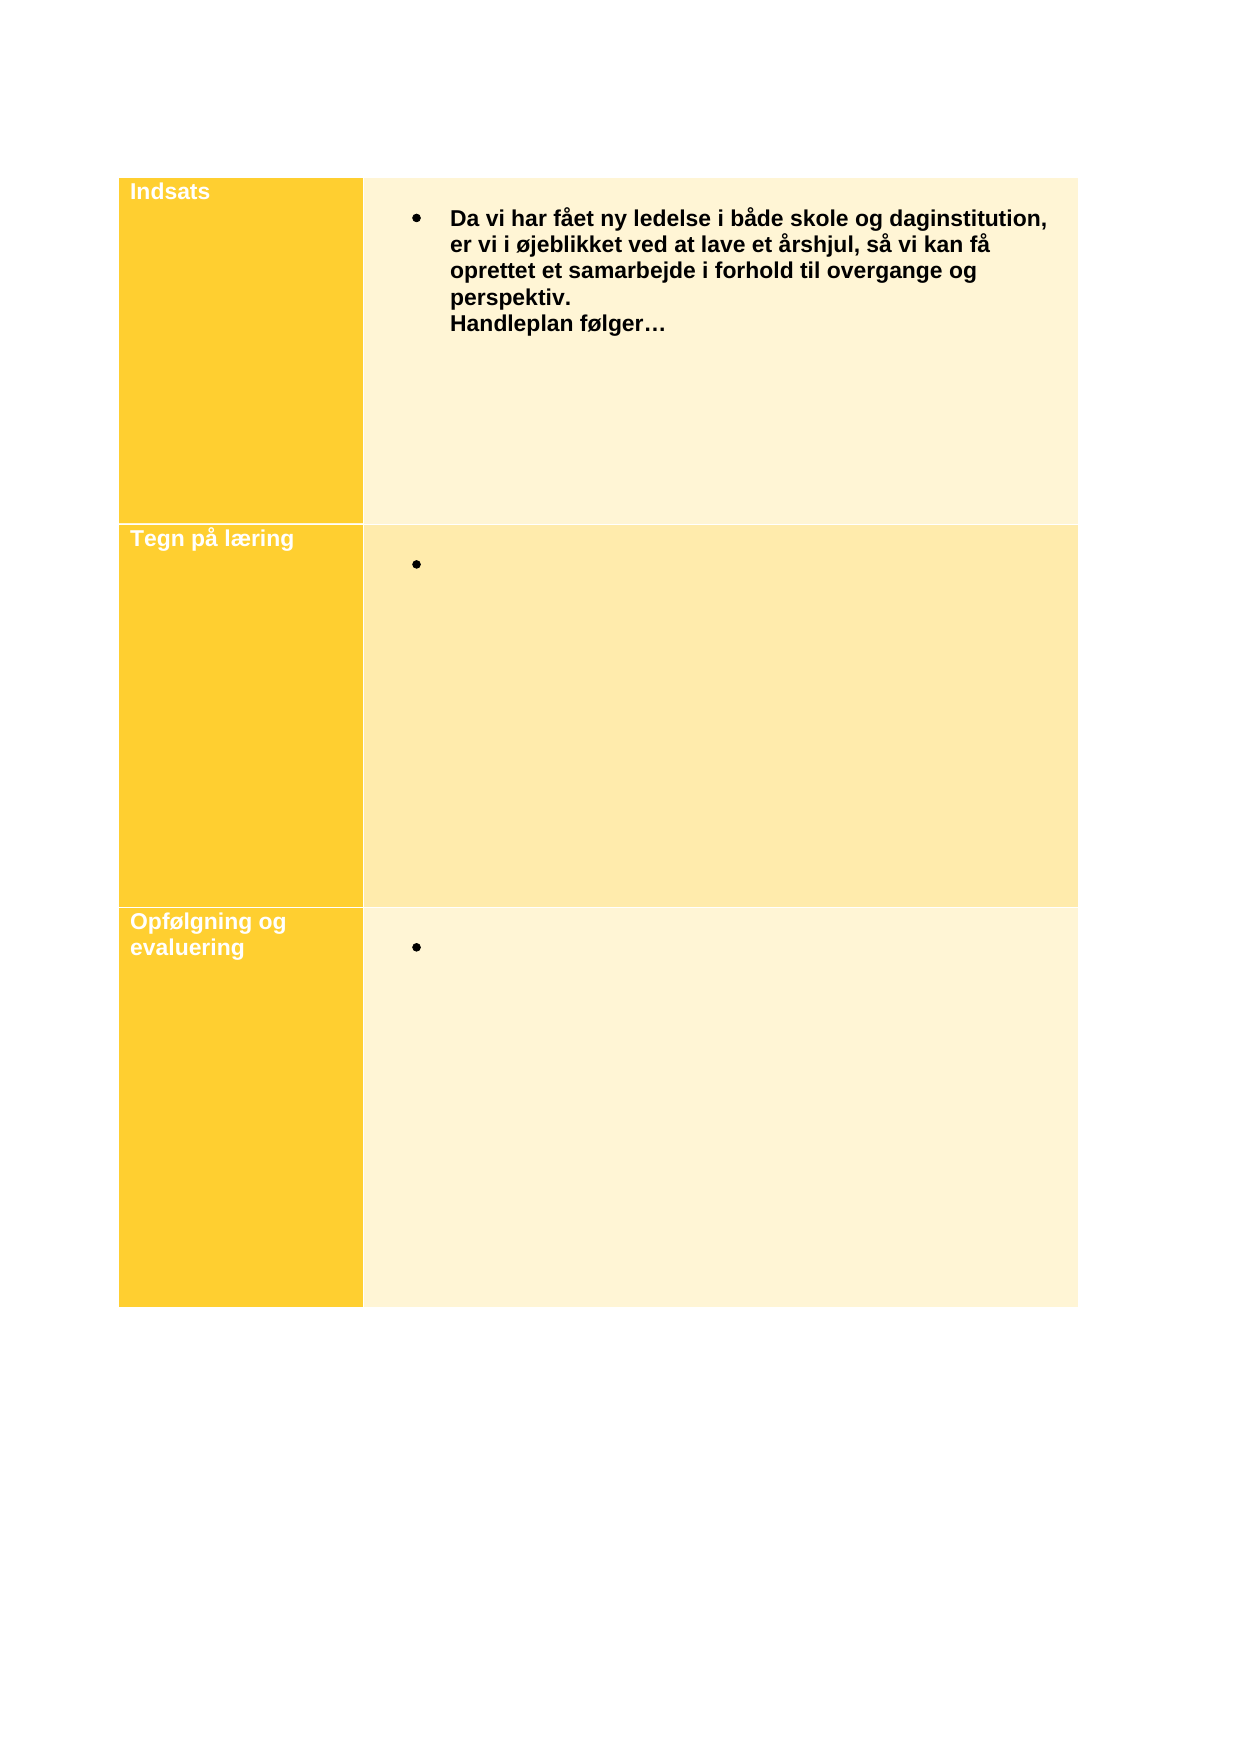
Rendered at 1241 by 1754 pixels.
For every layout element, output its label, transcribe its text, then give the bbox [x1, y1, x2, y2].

table_cell Tegn på læring [119, 525, 363, 907]
table_cell Da vi har fået ny ledelse i både skole og daginstitution, er vi i øjeblikket ved at lave et årshjul, så vi kan få oprettet et samarbejde i forhold til overgange og perspektiv. Handleplan følger… [364, 178, 1078, 523]
table_cell [364, 525, 1078, 907]
table_cell [364, 908, 1078, 1307]
table_cell Opfølgning og evaluering [119, 908, 363, 1307]
table_cell Indsats [119, 178, 363, 523]
